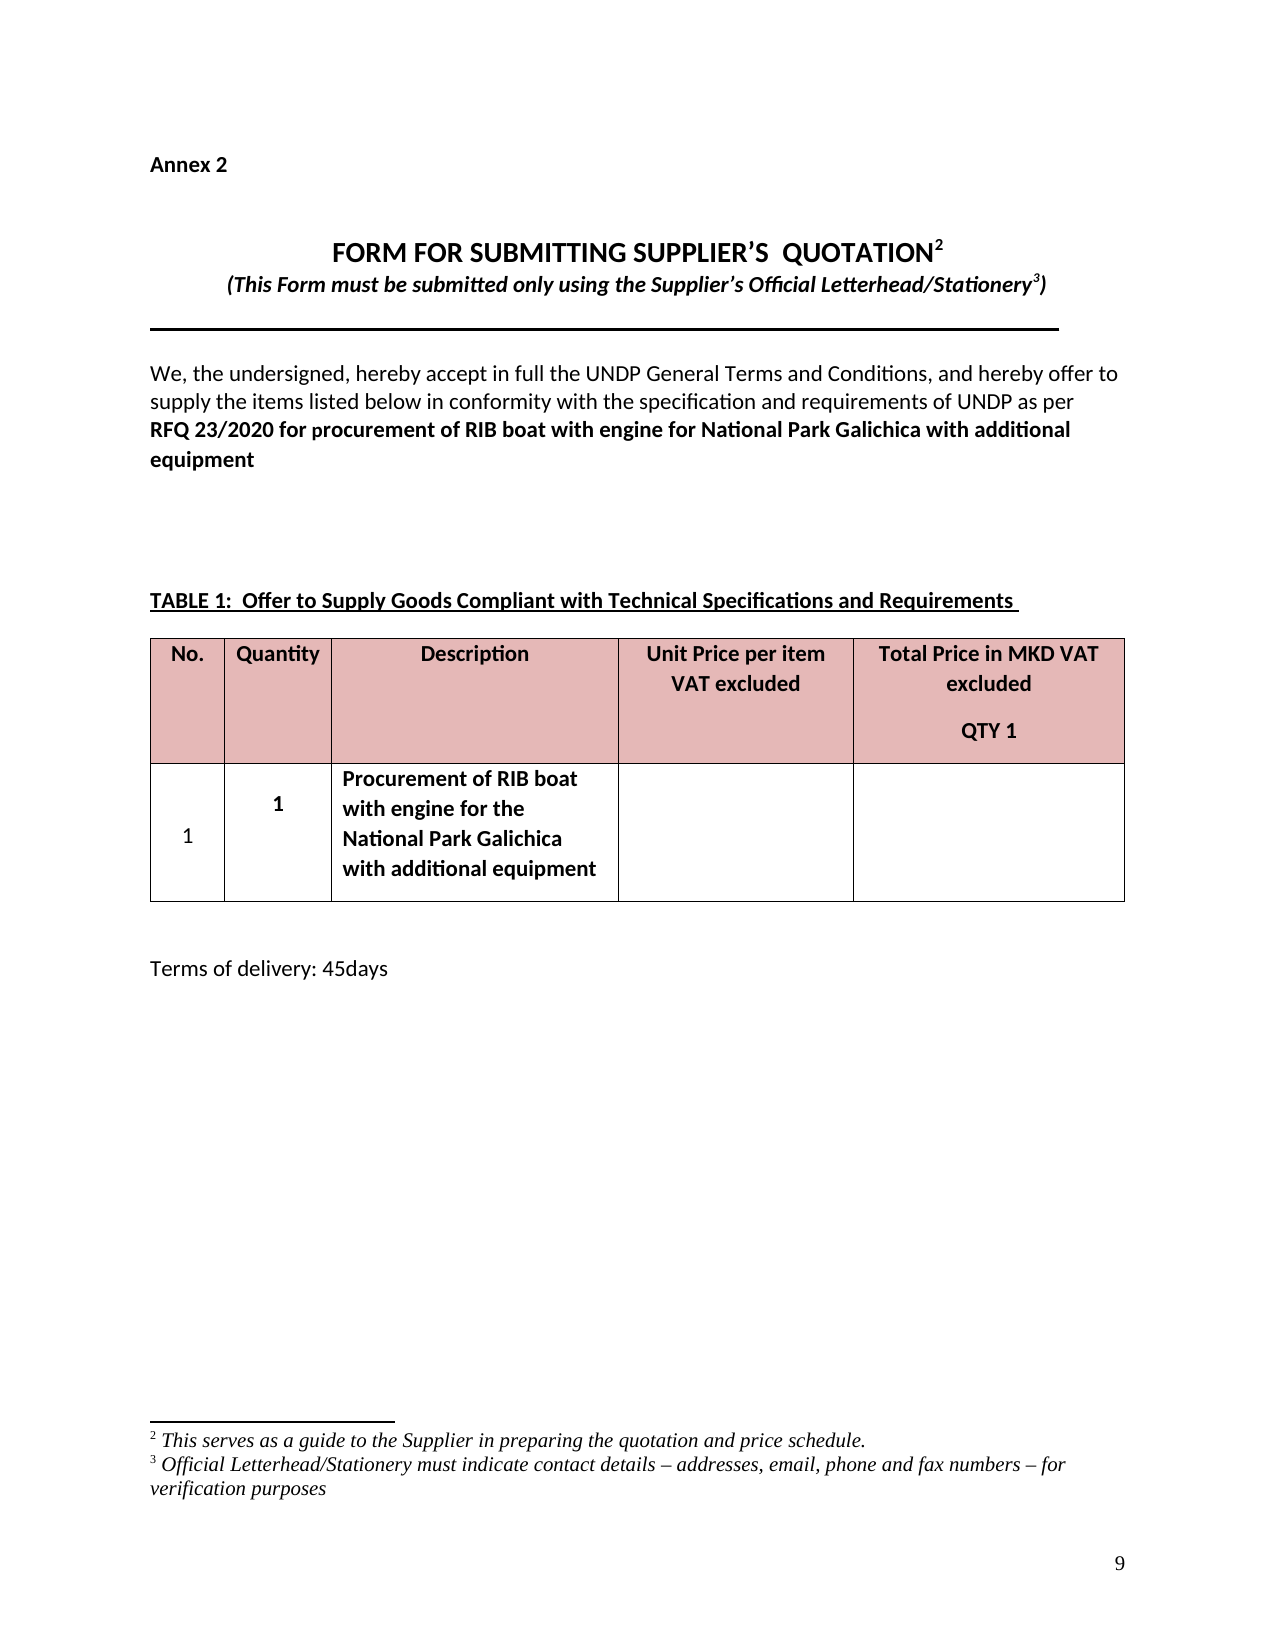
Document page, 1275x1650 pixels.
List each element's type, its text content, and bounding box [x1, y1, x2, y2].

table_cell 1 [225, 764, 331, 901]
text RFQ 23/2020 for procurement of RIB boat with engine for National Park Galichica with additional equipment [150, 415, 1125, 473]
text We, the undersigned, hereby accept in full the UNDP General Terms and Conditions, and hereby offer to supply the items listed below in conformity with the specification and requirements of UNDP as per [150, 359, 1125, 415]
table_header No. [151, 639, 224, 763]
table_cell Procurement of RIB boat with engine for the National Park Galichica with additional equipment [332, 764, 618, 901]
table_header Total Price in MKD VAT excluded QTY 1 [854, 639, 1124, 763]
table_cell [854, 764, 1124, 901]
text (This Form must be submitted only using the Supplier’s Official Letterhead/Stationery) [150, 270, 1125, 298]
table_header Quantity [225, 639, 331, 763]
table_header Unit Price per item VAT excluded [619, 639, 853, 763]
table_cell 1 [151, 764, 224, 901]
text FORM FOR SUBMITTING SUPPLIER’S QUOTATION [150, 234, 1125, 270]
text Annex 2 [150, 150, 1125, 178]
text Terms of delivery: 45days [150, 954, 1125, 982]
text TABLE 1: Offer to Supply Goods Compliant with Technical Specifications and Requirements [150, 586, 1059, 614]
table_header Description [332, 639, 618, 763]
table_cell [619, 764, 853, 901]
